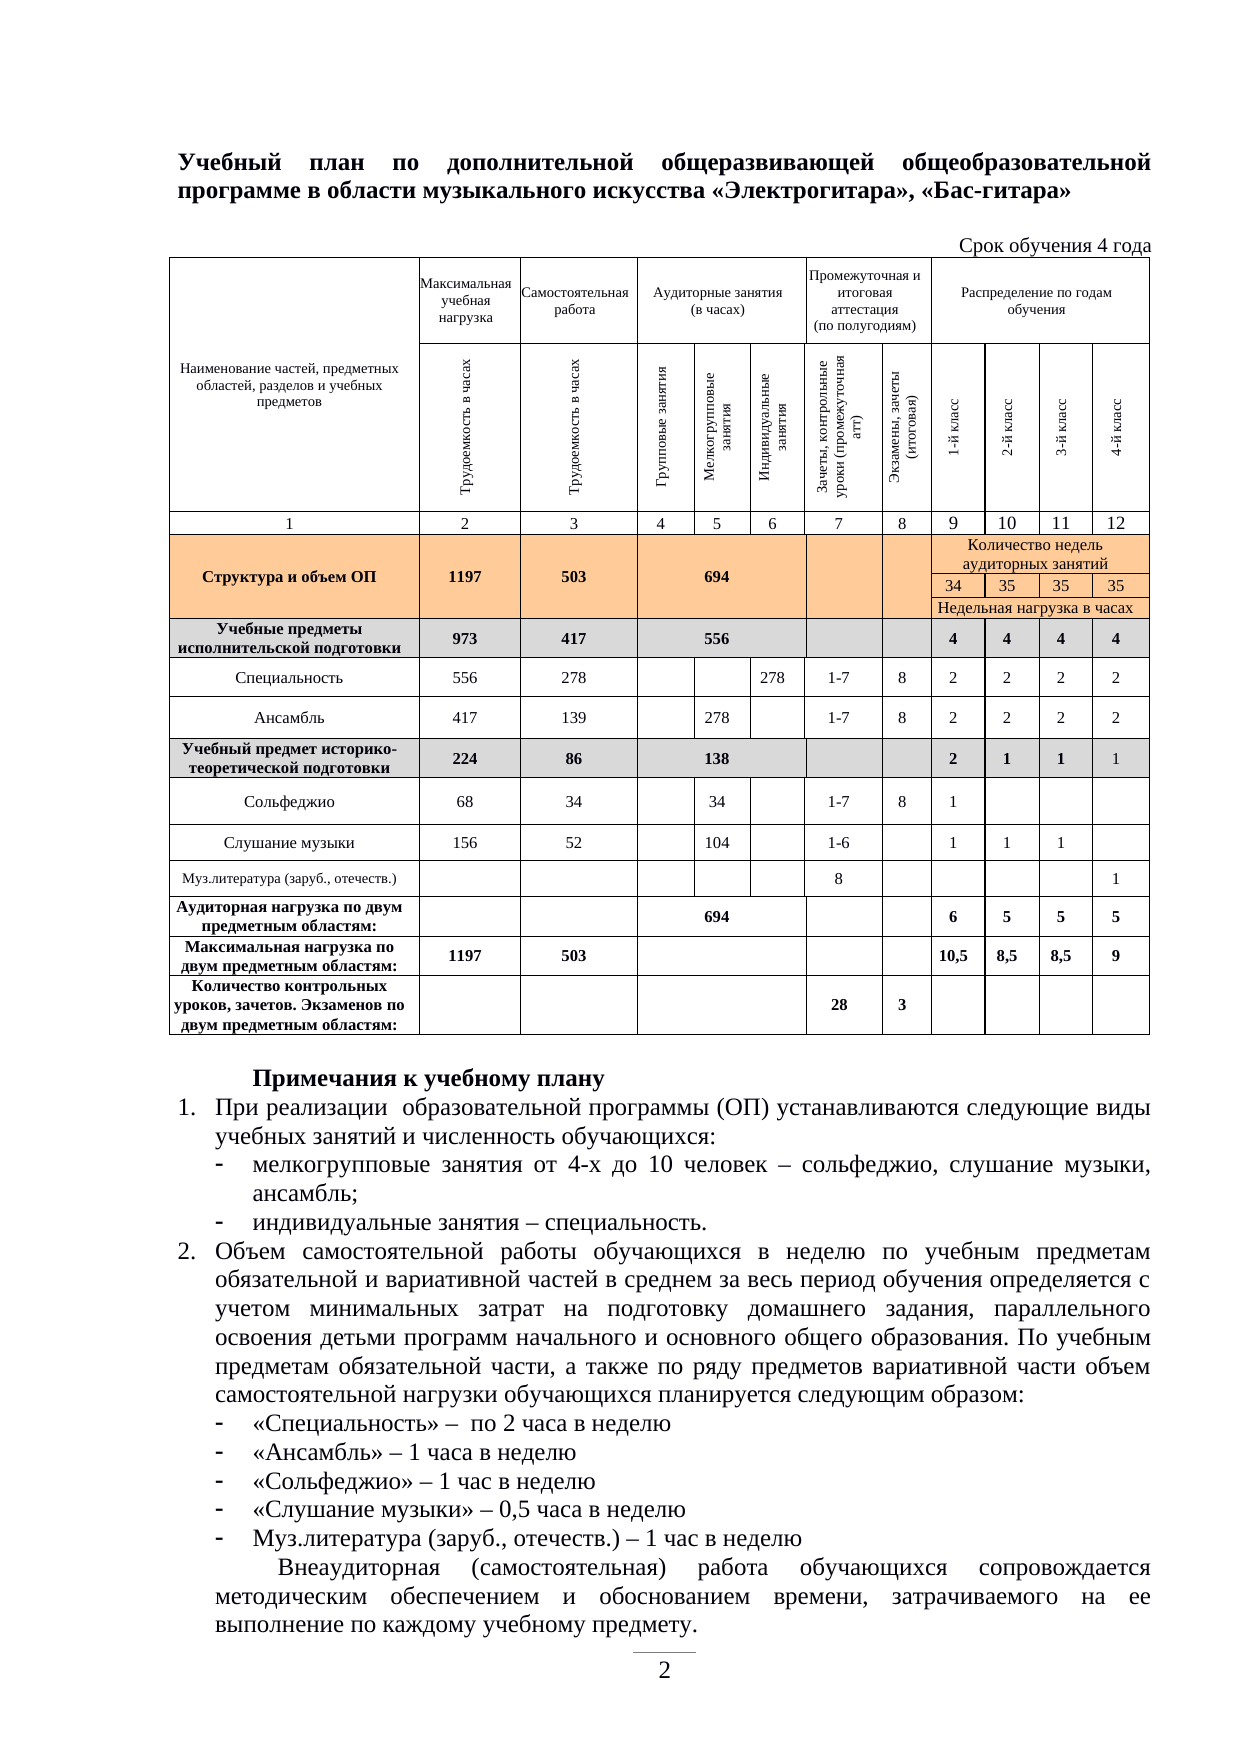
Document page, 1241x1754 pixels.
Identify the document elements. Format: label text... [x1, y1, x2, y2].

table_cell [695, 658, 750, 696]
table_cell [638, 778, 694, 824]
table_cell [883, 619, 931, 657]
table_cell 6 [932, 897, 984, 936]
table_cell [883, 861, 931, 896]
table_header Распределение по годам обучения [932, 258, 1149, 343]
table_cell [521, 976, 637, 1033]
table_cell [986, 861, 1039, 896]
table_cell 1197 [420, 937, 520, 975]
table_cell 8 [883, 512, 931, 534]
table_cell 2-й класс [986, 344, 1039, 511]
table_cell 68 [420, 778, 520, 824]
table_cell [420, 897, 520, 936]
table_cell Максимальная нагрузка по двум предметным областям: [170, 937, 419, 975]
table_cell 503 [521, 535, 637, 618]
table_cell [751, 697, 804, 738]
table_cell [807, 739, 882, 777]
table_cell 8 [883, 778, 931, 824]
list «Специальность» – по 2 часа в неделю [215, 1408, 1152, 1437]
table_cell [807, 535, 882, 618]
list «Сольфеджио» – 1 час в неделю [215, 1466, 1152, 1494]
table_cell 1 [1040, 825, 1092, 860]
table_cell [638, 937, 806, 975]
table_cell 8,5 [986, 937, 1039, 975]
table_header Максимальная учебная нагрузка [420, 258, 520, 343]
table_cell 4 [986, 619, 1039, 657]
table_cell [1040, 778, 1092, 824]
list «Слушание музыки» – 0,5 часа в неделю [215, 1494, 1152, 1523]
table_cell 417 [420, 697, 520, 738]
table_cell 5 [1093, 897, 1149, 936]
table_cell 1 [932, 825, 984, 860]
table_cell 973 [420, 619, 520, 657]
table_cell [807, 937, 882, 975]
table_cell 10,5 [932, 937, 984, 975]
table_cell Учебные предметы исполнительской подготовки [170, 619, 419, 657]
table_cell Групповые занятия [638, 344, 694, 511]
table_cell 35 [1040, 574, 1092, 597]
table_cell [883, 937, 931, 975]
table_cell 556 [420, 658, 520, 696]
table_cell Специальность [170, 658, 419, 696]
table_cell 4 [1040, 619, 1092, 657]
table_cell 2 [420, 512, 520, 534]
table_cell 104 [695, 825, 750, 860]
table_cell 35 [986, 574, 1039, 597]
table_header Наименование частей, предметных областей, разделов и учебных предметов [170, 258, 419, 511]
table_cell 278 [521, 658, 637, 696]
table_cell 2 [932, 739, 984, 777]
table_cell 3-й класс [1040, 344, 1092, 511]
table_cell [638, 976, 806, 1033]
table_cell [1093, 976, 1149, 1033]
table_cell [1040, 976, 1092, 1033]
table_cell 5 [695, 512, 750, 534]
table_cell [638, 658, 694, 696]
table_cell 8 [805, 861, 882, 896]
table_cell [521, 861, 637, 896]
table_cell 4 [932, 619, 984, 657]
table_cell 35 [1093, 574, 1149, 597]
table_cell Сольфеджио [170, 778, 419, 824]
table_cell 1-7 [805, 697, 882, 738]
table_cell 2 [986, 697, 1039, 738]
table_cell [807, 897, 882, 936]
table_cell Количество недель аудиторных занятий [932, 535, 1149, 573]
table_cell 9 [932, 512, 984, 534]
table_cell 9 [1093, 937, 1149, 975]
table_header Аудиторные занятия (в часах) [638, 258, 806, 343]
table_cell [751, 825, 804, 860]
table_cell 1 [932, 778, 984, 824]
table_cell 8 [883, 658, 931, 696]
table_cell 1 [170, 512, 419, 534]
table_cell Экзамены, зачеты (итоговая) [883, 344, 931, 511]
list индивидуальные занятия – специальность. [215, 1207, 1152, 1236]
table_cell [986, 778, 1039, 824]
table_cell [883, 825, 931, 860]
table_cell [883, 897, 931, 936]
table_cell 694 [638, 535, 806, 618]
table_cell 1 [1093, 861, 1149, 896]
table_cell 86 [521, 739, 637, 777]
table_cell Аудиторная нагрузка по двум предметным областям: [170, 897, 419, 936]
table_cell Индивидуальные занятия [751, 344, 804, 511]
list Объем самостоятельной работы обучающихся в неделю по учебным предметам обязательной и вариативной частей в среднем за весь период обучения определяется с учетом минимальных затрат на подготовку домашнего задания, параллельного освоения детьми программ начального и основного общего образования. По учебным предметам обязательной части, а также по ряду предметов вариативной части объем самостоятельной нагрузки обучающихся планируется следующим образом: [177, 1236, 1152, 1408]
table_cell Зачеты, контрольные уроки (промежуточная атт) [805, 344, 882, 511]
table_cell [638, 825, 694, 860]
table_cell Структура и объем ОП [170, 535, 419, 618]
table_cell Количество контрольных уроков, зачетов. Экзаменов по двум предметным областям: [170, 976, 419, 1033]
table_cell 3 [883, 976, 931, 1033]
table_cell 2 [986, 658, 1039, 696]
table_cell 2 [1093, 658, 1149, 696]
table_cell [751, 778, 804, 824]
table_cell 3 [521, 512, 637, 534]
table_cell 1-й класс [932, 344, 984, 511]
table_cell 2 [1040, 658, 1092, 696]
table_cell 1-6 [805, 825, 882, 860]
table_cell 1 [986, 825, 1039, 860]
table_cell 5 [1040, 897, 1092, 936]
table_header Самостоятельная работа [521, 258, 637, 343]
table_cell 6 [751, 512, 804, 534]
table_cell 5 [986, 897, 1039, 936]
table_cell 2 [1040, 697, 1092, 738]
table_cell 12 [1093, 512, 1149, 534]
table_cell 1 [1040, 739, 1092, 777]
table_cell [932, 976, 984, 1033]
text Срок обучения 4 года [177, 233, 1152, 257]
table_cell 8 [883, 697, 931, 738]
table_cell [638, 861, 694, 896]
table_cell [883, 739, 931, 777]
table_cell Ансамбль [170, 697, 419, 738]
table_cell Трудоемкость в часах [420, 344, 520, 511]
table_cell [1093, 778, 1149, 824]
table_cell 8,5 [1040, 937, 1092, 975]
table_cell 10 [986, 512, 1039, 534]
table_cell [420, 861, 520, 896]
table_cell 4 [638, 512, 694, 534]
table_cell 1 [1093, 739, 1149, 777]
table_cell 139 [521, 697, 637, 738]
table_cell 2 [1093, 697, 1149, 738]
table_cell 224 [420, 739, 520, 777]
table_cell 52 [521, 825, 637, 860]
table_cell 278 [695, 697, 750, 738]
list «Ансамбль» – 1 часа в неделю [215, 1437, 1152, 1466]
table_cell 2 [932, 658, 984, 696]
table_cell [1040, 861, 1092, 896]
list При реализации образовательной программы (ОП) устанавливаются следующие виды учебных занятий и численность обучающихся: [177, 1092, 1152, 1149]
text Учебный план по дополнительной общеразвивающей общеобразовательной программе в области музыкального искусства «Электрогитара», «Бас-гитара» [177, 147, 1152, 204]
list Примечания к учебному плану [252, 1063, 1152, 1092]
table_cell 4 [1093, 619, 1149, 657]
table_cell 556 [638, 619, 806, 657]
table_cell 417 [521, 619, 637, 657]
table_cell [751, 861, 804, 896]
table_cell Муз.литература (заруб., отечеств.) [170, 861, 419, 896]
table_cell 694 [638, 897, 806, 936]
table_cell 1197 [420, 535, 520, 618]
table_cell [638, 697, 694, 738]
table_cell 1-7 [805, 658, 882, 696]
table_cell [420, 976, 520, 1033]
table_cell [1093, 825, 1149, 860]
table_cell [986, 976, 1039, 1033]
table_cell 34 [695, 778, 750, 824]
table_cell 11 [1040, 512, 1092, 534]
table_cell 503 [521, 937, 637, 975]
table_cell [695, 861, 750, 896]
table_cell 138 [638, 739, 806, 777]
table_cell Мелкогрупповые занятия [695, 344, 750, 511]
table_cell [807, 619, 882, 657]
table_cell Недельная нагрузка в часах [932, 598, 1149, 618]
table_cell Учебный предмет историко-теоретической подготовки [170, 739, 419, 777]
table_cell Слушание музыки [170, 825, 419, 860]
table_cell [932, 861, 984, 896]
table_cell 28 [807, 976, 882, 1033]
table_cell 278 [751, 658, 804, 696]
table_cell 2 [932, 697, 984, 738]
table_header Промежуточная и итоговая аттестация (по полугодиям) [807, 258, 931, 343]
list мелкогрупповые занятия от 4-х до 10 человек – сольфеджио, слушание музыки, ансамбль; [215, 1149, 1152, 1207]
table_cell 156 [420, 825, 520, 860]
table_cell 7 [805, 512, 882, 534]
table_cell [883, 535, 931, 618]
list Муз.литература (заруб., отечеств.) – 1 час в неделю [215, 1523, 1152, 1552]
table_cell 1-7 [805, 778, 882, 824]
table_cell 34 [521, 778, 637, 824]
text Внеаудиторная (самостоятельная) работа обучающихся сопровождается методическим обеспечением и обоснованием времени, затрачиваемого на ее выполнение по каждому учебному предмету. [215, 1552, 1152, 1638]
table_cell 4-й класс [1093, 344, 1149, 511]
table_cell Трудоемкость в часах [521, 344, 637, 511]
table_cell [521, 897, 637, 936]
table_cell 34 [932, 574, 984, 597]
table_cell 1 [986, 739, 1039, 777]
